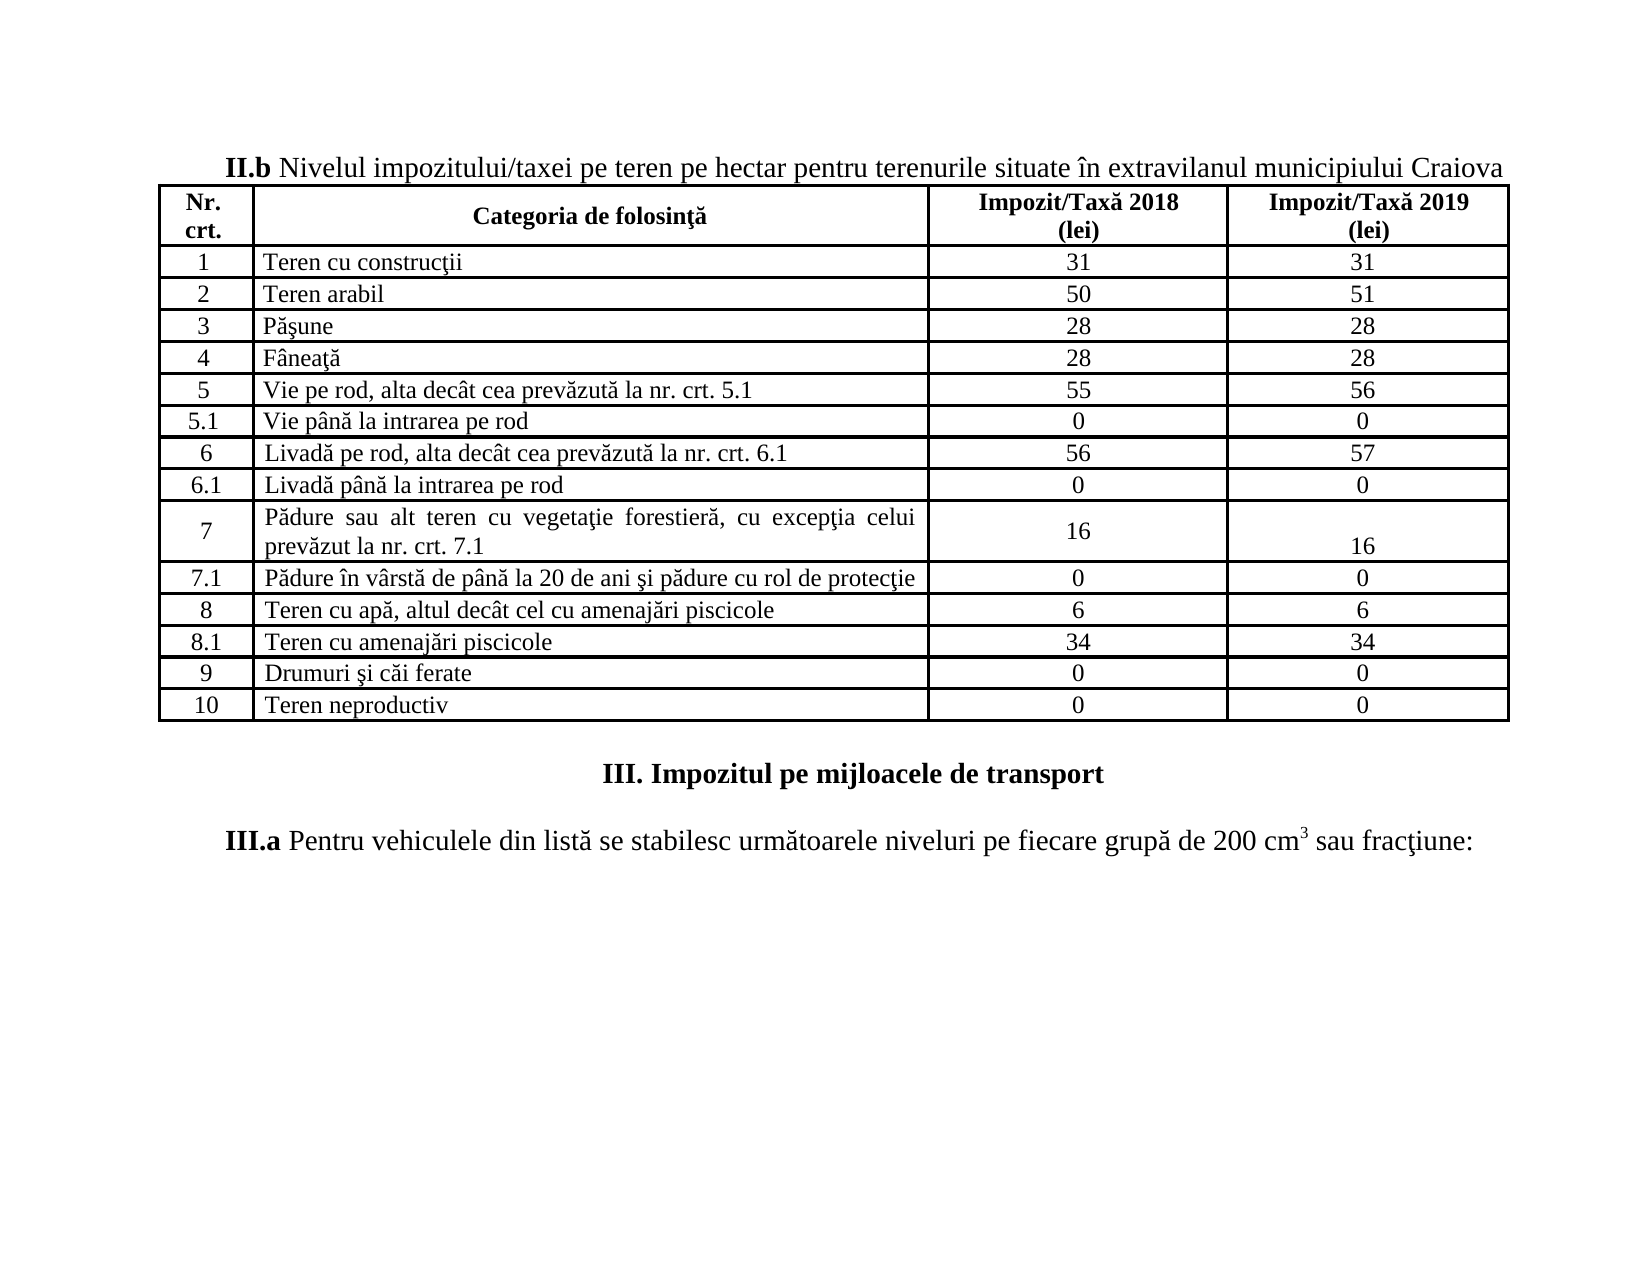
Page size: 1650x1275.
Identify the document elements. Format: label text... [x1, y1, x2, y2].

table_cell Drumuri şi căi ferate [255, 659, 927, 687]
table_cell 50 [930, 279, 1226, 308]
table_cell 31 [1229, 247, 1507, 276]
table_cell 34 [1229, 627, 1507, 655]
table_cell 0 [1229, 690, 1507, 719]
table_cell Teren neproductiv [255, 690, 927, 719]
table_cell 0 [1229, 470, 1507, 499]
table_cell 6 [161, 439, 252, 467]
table_cell 4 [161, 343, 252, 372]
table_cell Teren cu amenajări piscicole [255, 627, 927, 655]
table_cell 0 [930, 563, 1226, 592]
table_header Impozit/Taxă 2019 (lei) [1229, 187, 1507, 244]
table_cell 8 [161, 595, 252, 623]
table_cell Păşune [255, 311, 927, 340]
table_cell 10 [161, 690, 252, 719]
text II.b Nivelul impozitului/taxei pe teren pe hectar pentru terenurile situate în extravilanul municipiului Craiova [168, 150, 1556, 183]
table_cell Teren cu apă, altul decât cel cu amenajări piscicole [255, 595, 927, 623]
table_cell 28 [930, 311, 1226, 340]
table_cell 57 [1229, 439, 1507, 467]
table_cell 34 [930, 627, 1226, 655]
table_cell Fâneaţă [255, 343, 927, 372]
text III.a Pentru vehiculele din listă se stabilesc următoarele niveluri pe fiecare grupă de 200 cm3 sau fracţiune: [150, 823, 1556, 856]
table_cell 28 [930, 343, 1226, 372]
table_cell 1 [161, 247, 252, 276]
table_cell 31 [930, 247, 1226, 276]
table_cell 8.1 [161, 627, 252, 655]
table_cell 0 [930, 690, 1226, 719]
table_header Nr. crt. [161, 187, 252, 244]
table_cell Vie până la intrarea pe rod [255, 407, 927, 435]
table_cell 28 [1229, 311, 1507, 340]
table_cell 6.1 [161, 470, 252, 499]
table_cell 6 [1229, 595, 1507, 623]
table_cell 0 [930, 407, 1226, 435]
table_cell 0 [930, 659, 1226, 687]
table_cell 0 [1229, 563, 1507, 592]
table_cell Pădure sau alt teren cu vegetaţie forestieră, cu excepţia celui prevăzut la nr. crt. 7.1 [255, 502, 927, 560]
table_cell 5.1 [161, 407, 252, 435]
table_cell 0 [930, 470, 1226, 499]
table_cell 16 [930, 502, 1226, 560]
table_cell Teren cu construcţii [255, 247, 927, 276]
table_cell 3 [161, 311, 252, 340]
table_cell Livadă până la intrarea pe rod [255, 470, 927, 499]
table_header Impozit/Taxă 2018 (lei) [930, 187, 1226, 244]
table_cell 56 [1229, 375, 1507, 403]
table_cell Livadă pe rod, alta decât cea prevăzută la nr. crt. 6.1 [255, 439, 927, 467]
table_cell 6 [930, 595, 1226, 623]
table_cell 5 [161, 375, 252, 403]
table_cell 7.1 [161, 563, 252, 592]
table_cell 0 [1229, 659, 1507, 687]
table_cell 7 [161, 502, 252, 560]
table_cell 9 [161, 659, 252, 687]
table_cell 56 [930, 439, 1226, 467]
table_cell Teren arabil [255, 279, 927, 308]
table_cell 2 [161, 279, 252, 308]
text III. Impozitul pe mijloacele de transport [150, 756, 1556, 789]
table_header Categoria de folosinţă [255, 187, 927, 244]
table_cell 28 [1229, 343, 1507, 372]
table_cell Vie pe rod, alta decât cea prevăzută la nr. crt. 5.1 [255, 375, 927, 403]
table_cell 16 [1229, 502, 1507, 560]
table_cell 55 [930, 375, 1226, 403]
table_cell 0 [1229, 407, 1507, 435]
table_cell Pădure în vârstă de până la 20 de ani şi pădure cu rol de protecţie [255, 563, 927, 592]
table_cell 51 [1229, 279, 1507, 308]
